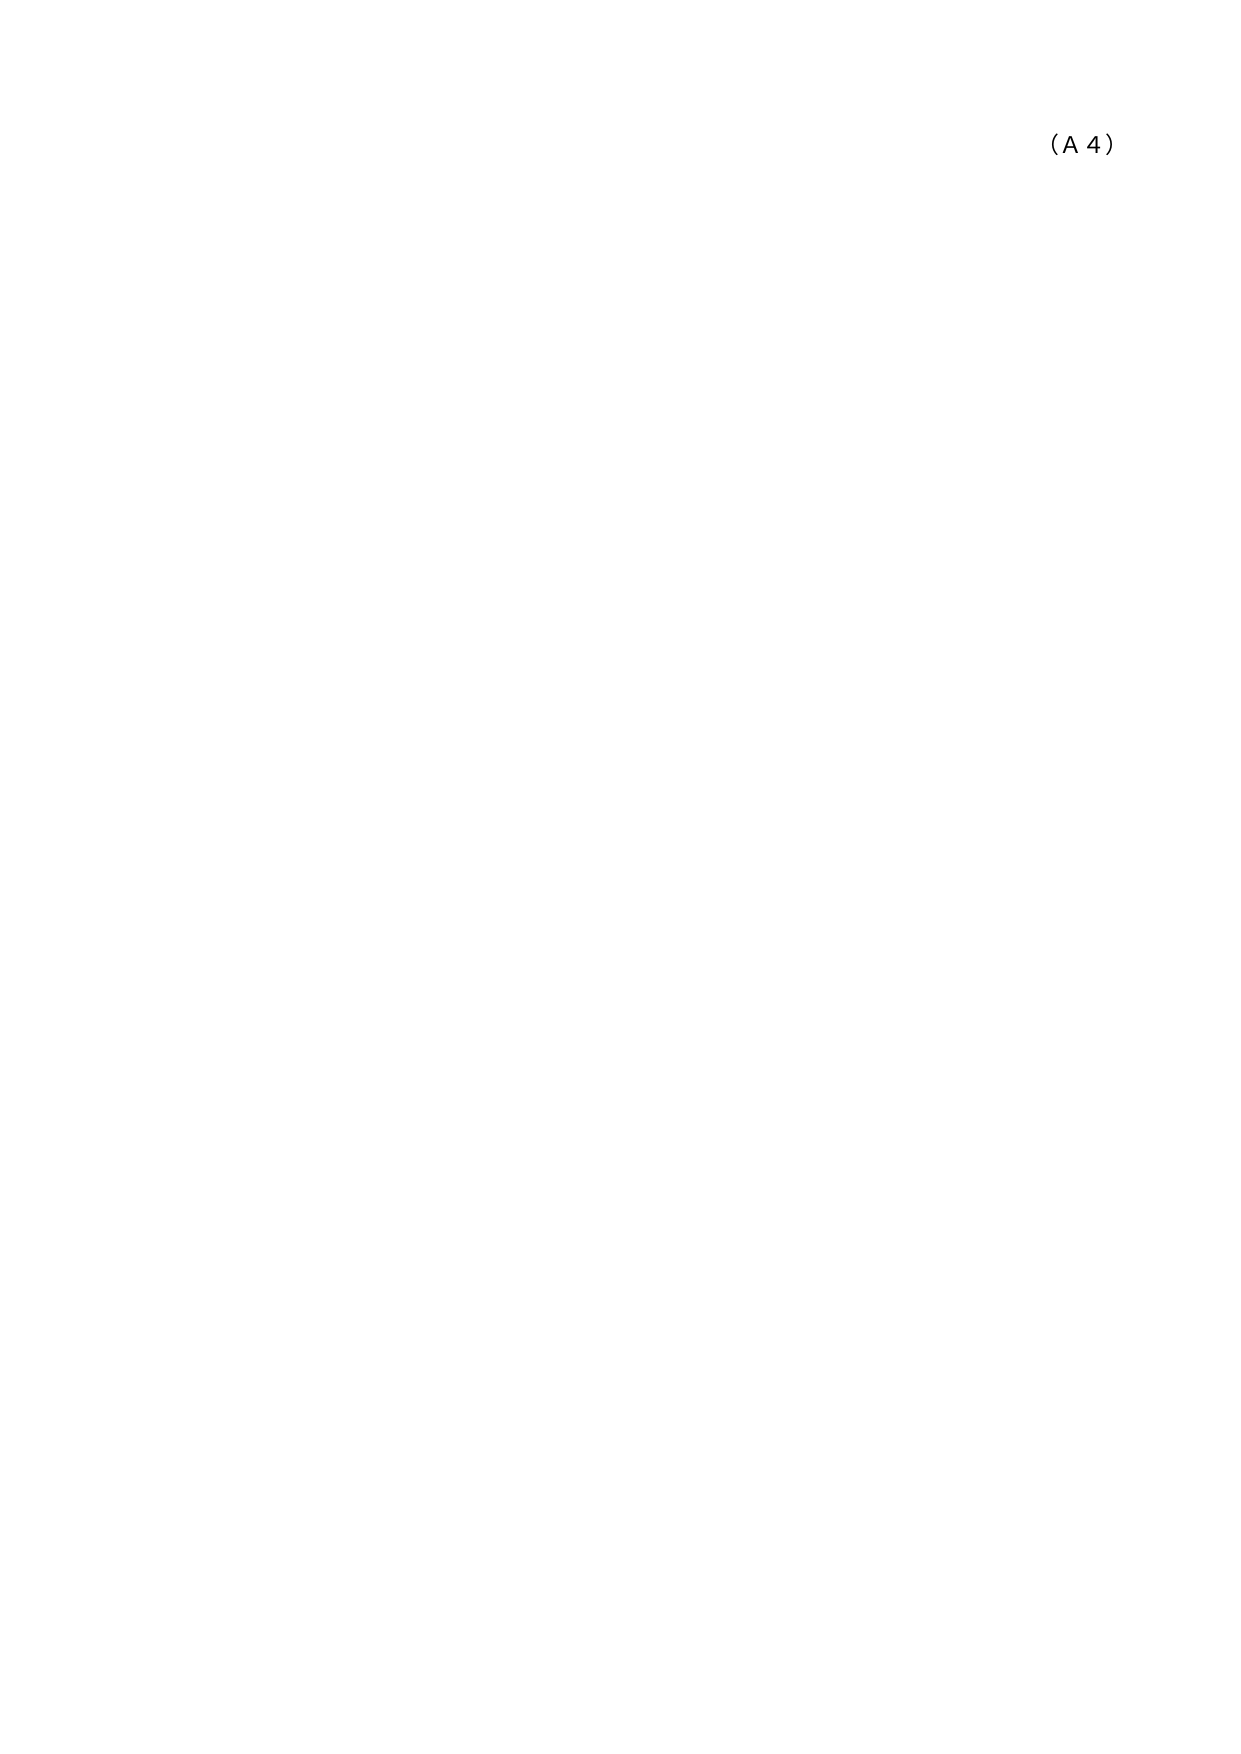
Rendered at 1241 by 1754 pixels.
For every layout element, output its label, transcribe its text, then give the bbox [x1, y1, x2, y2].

text （Ａ４） [112, 127, 1128, 160]
